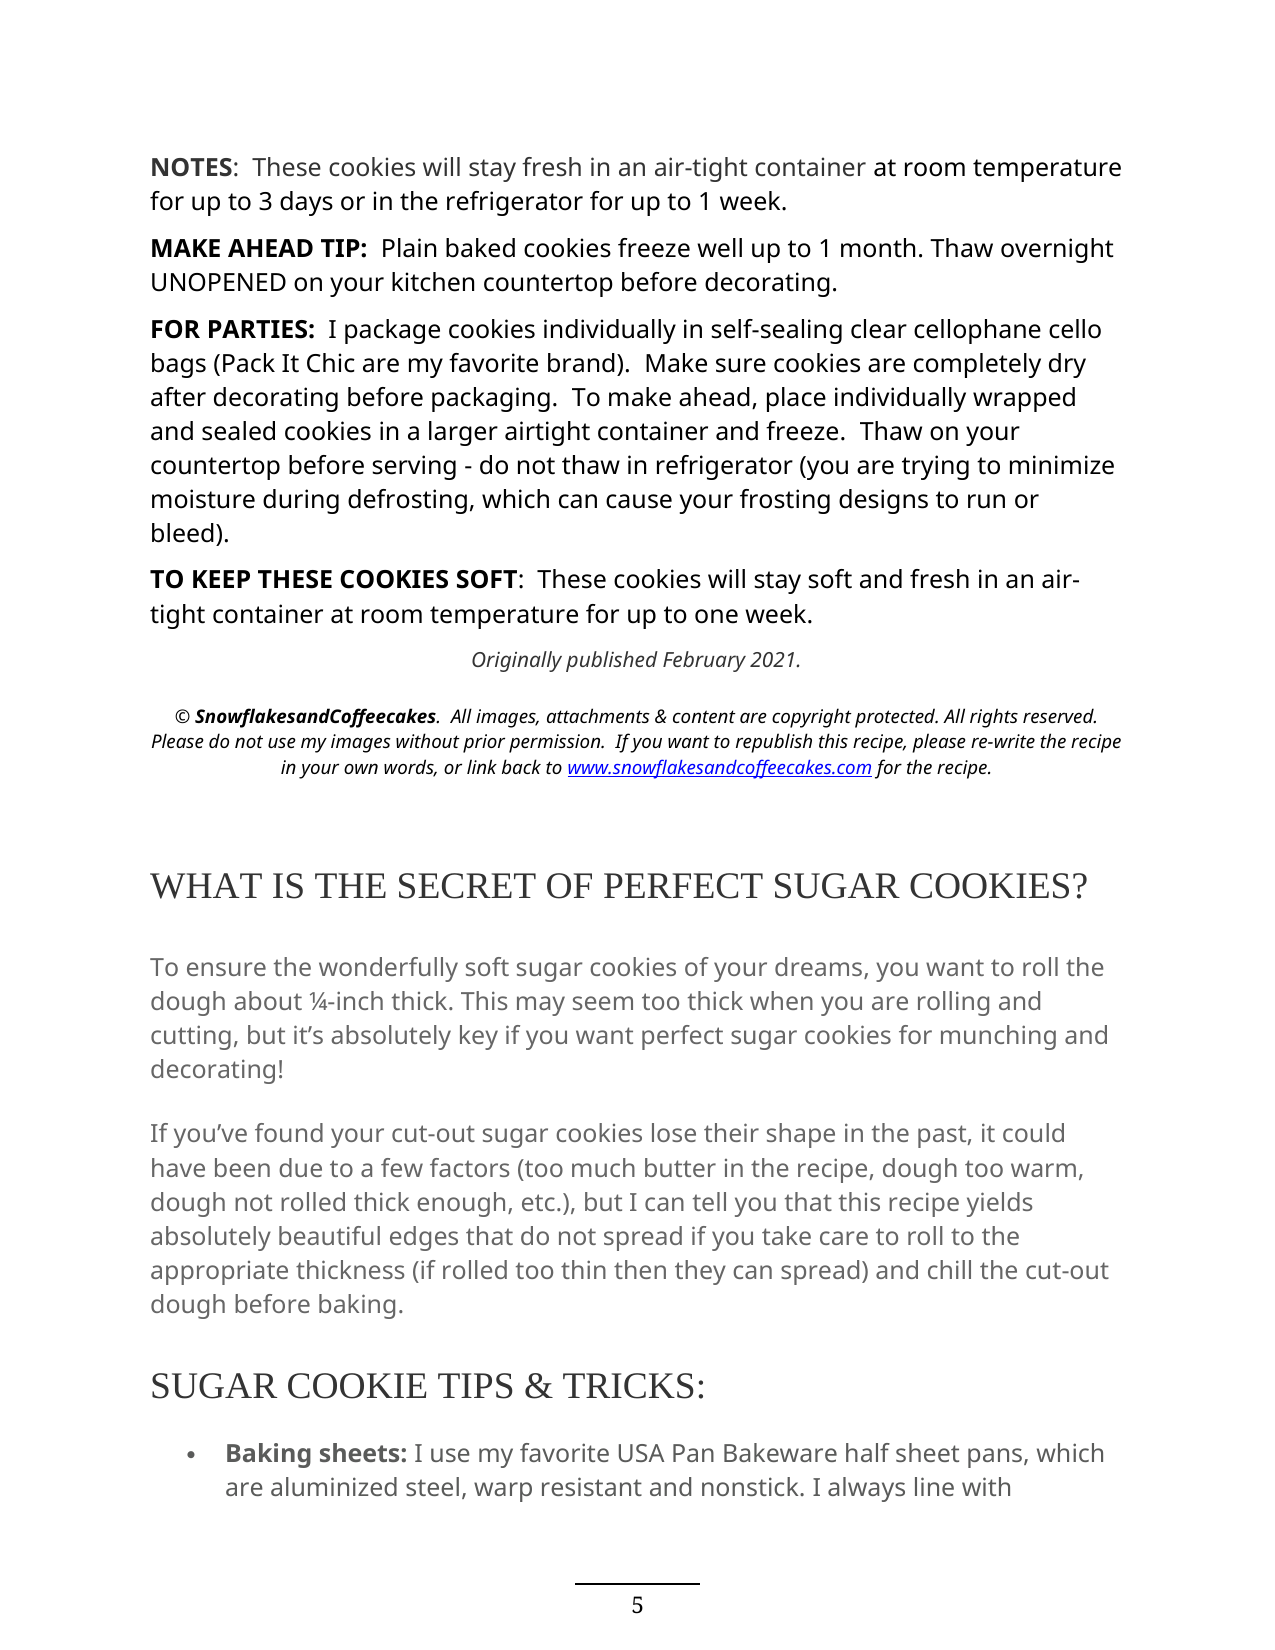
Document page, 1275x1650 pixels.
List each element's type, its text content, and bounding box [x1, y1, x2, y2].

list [187, 1436, 1125, 1504]
text WHAT IS THE SECRET OF PERFECT SUGAR COOKIES? [150, 864, 1125, 907]
text Originally published February 2021. [150, 643, 1125, 674]
text MAKE AHEAD TIP: Plain baked cookies freeze well up to 1 month. Thaw overnight UNOPENED on your kitchen countertop before decorating. [150, 231, 1125, 299]
text © SnowflakesandCoffeecakes. All images, attachments & content are copyright protected. All rights reserved. Please do not use my images without prior permission. If you want to republish this recipe, please re-write the recipe in your own words, or link back to www.snowflakesandcoffeecakes.com for the recipe. [150, 703, 1125, 780]
text NOTES: These cookies will stay fresh in an air-tight container at room temperature for up to 3 days or in the refrigerator for up to 1 week. [150, 150, 1125, 218]
text TO KEEP THESE COOKIES SOFT: These cookies will stay soft and fresh in an air-tight container at room temperature for up to one week. [150, 562, 1125, 630]
text FOR PARTIES: I package cookies individually in self-sealing clear cellophane cello bags (Pack It Chic are my favorite brand). Make sure cookies are completely dry after decorating before packaging. To make ahead, place individually wrapped and sealed cookies in a larger airtight container and freeze. Thaw on your countertop before serving - do not thaw in refrigerator (you are trying to minimize moisture during defrosting, which can cause your frosting designs to run or bleed). [150, 311, 1125, 550]
text SUGAR COOKIE TIPS & TRICKS: [150, 1364, 1125, 1407]
text To ensure the wonderfully soft sugar cookies of your dreams, you want to roll the dough about ¼-inch thick. This may seem too thick when you are rolling and cutting, but it’s absolutely key if you want perfect sugar cookies for munching and decorating! ​ If you’ve found your cut-out sugar cookies lose their shape in the past, it could have been due to a few factors (too much butter in the recipe, dough too warm, dough not rolled thick enough, etc.), but I can tell you that this recipe yields absolutely beautiful edges that do not spread if you take care to roll to the appropriate thickness (if rolled too thin then they can spread) and chill the cut-out dough before baking.​ [150, 950, 1125, 1321]
